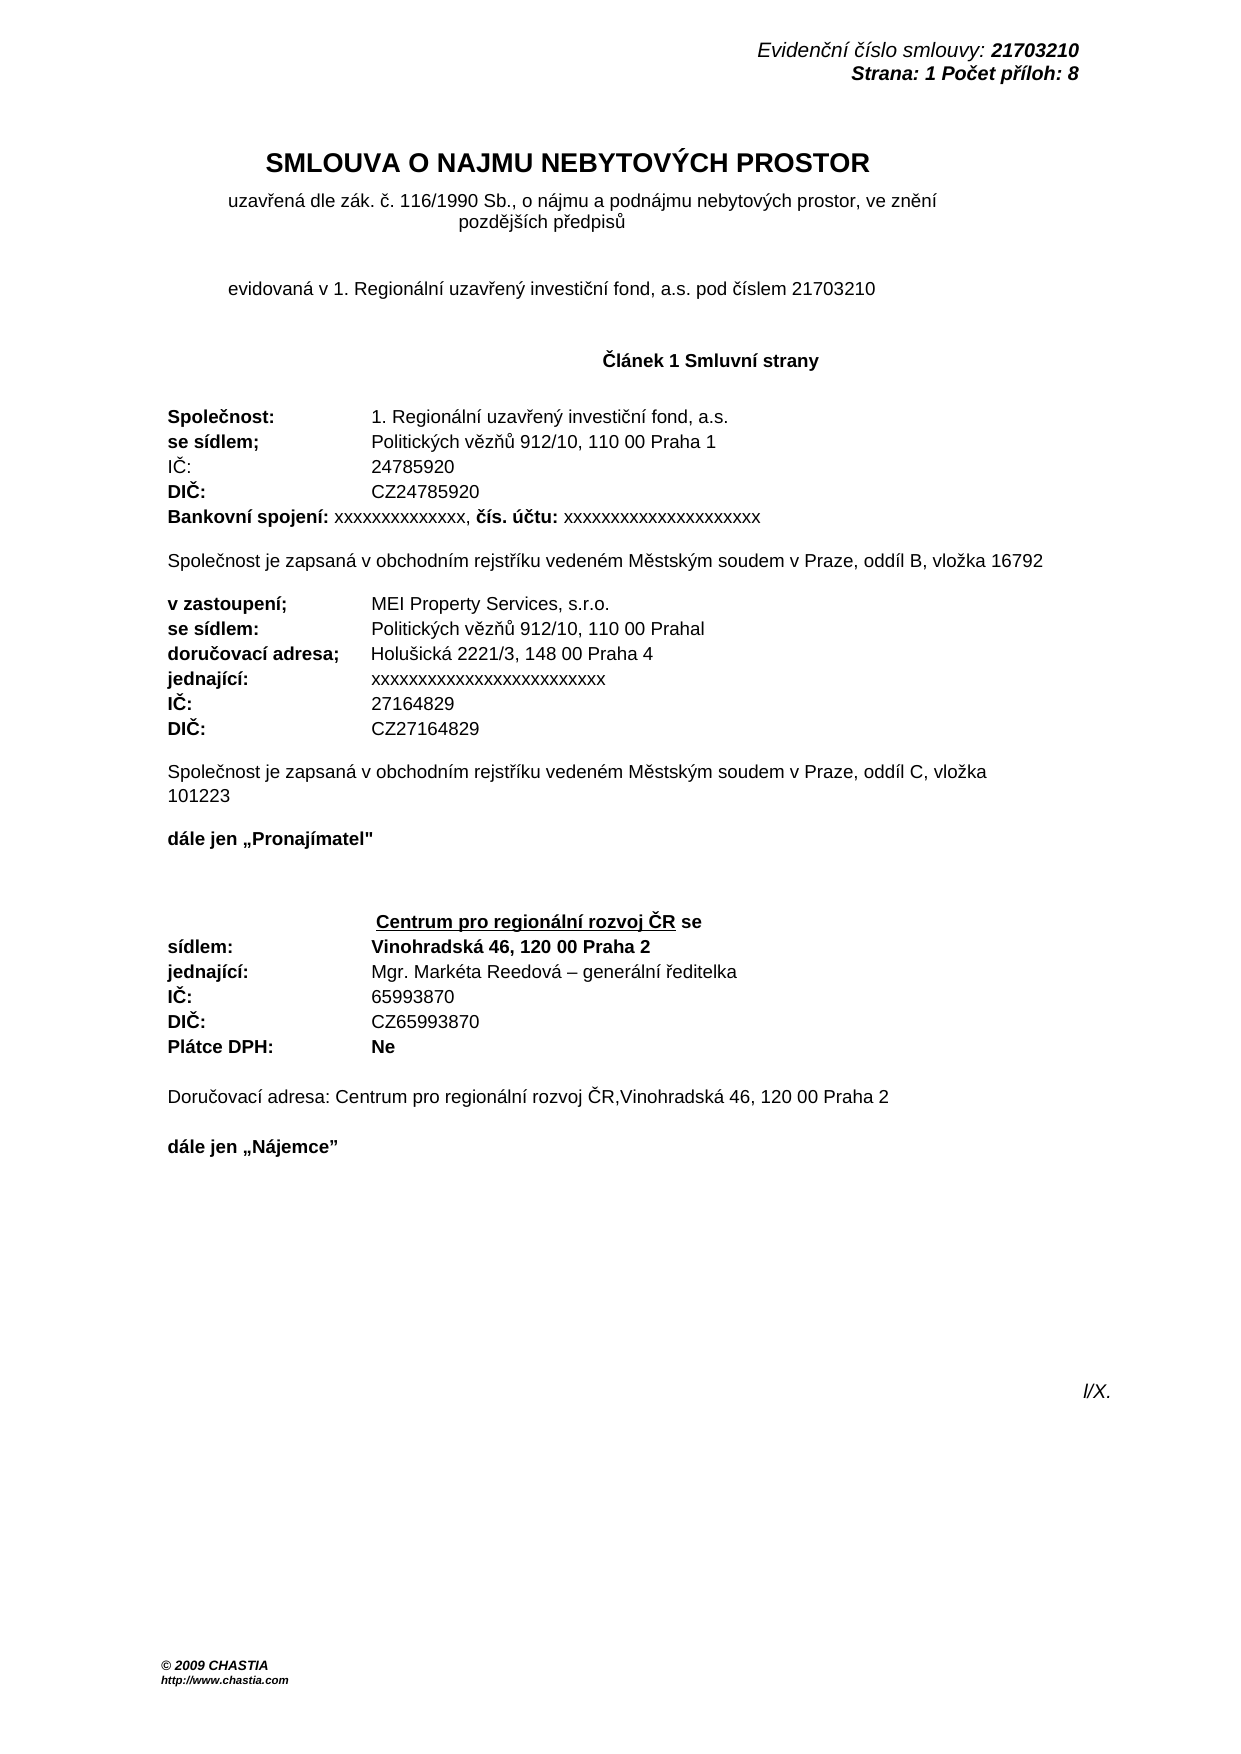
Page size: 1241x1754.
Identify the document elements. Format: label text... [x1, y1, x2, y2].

text dále jen „Nájemce” [167, 1114, 1193, 1163]
text IČ: 65993870 [167, 984, 1193, 1009]
text Článek 1 Smluvní strany [228, 337, 1193, 375]
text DIČ: CZ27164829 [167, 715, 1193, 740]
text Bankovní spojení: xxxxxxxxxxxxxx, čís. účtu: xxxxxxxxxxxxxxxxxxxxx [167, 503, 1193, 528]
text Strana: 1 Počet příloh: 8 [717, 62, 1079, 85]
text IČ: 24785920 [167, 453, 1193, 478]
text se sídlem; Politických vězňů 912/10, 110 00 Praha 1 [167, 428, 1193, 453]
text IČ: 27164829 [167, 690, 1193, 715]
text DIČ: CZ24785920 [167, 478, 1193, 503]
text Společnost je zapsaná v obchodním rejstříku vedeném Městským soudem v Praze, oddíl B, vložka 16792 [167, 548, 1054, 572]
text dále jen „Pronajímatel" [167, 829, 1193, 849]
text SMLOUVA O NAJMU NEBYTOVÝCH PROSTOR [265, 151, 1193, 178]
text jednající: Mgr. Markéta Reedová – generální ředitelka [167, 959, 1193, 984]
text pozdějších předpisů [449, 212, 1193, 232]
text Společnost je zapsaná v obchodním rejstříku vedeném Městským soudem v Praze, oddíl C, vložka 101223 [167, 759, 1054, 807]
text Doručovací adresa: Centrum pro regionální rozvoj ČR,Vinohradská 46, 120 00 Praha 2 [167, 1064, 1193, 1114]
text Plátce DPH: Ne [167, 1034, 1193, 1059]
text v zastoupení; MEI Property Services, s.r.o. [167, 590, 1193, 615]
text evidovaná v 1. Regionální uzavřený investiční fond, a.s. pod číslem 21703210 [228, 279, 1193, 300]
text uzavřená dle zák. č. 116/1990 Sb., o nájmu a podnájmu nebytových prostor, ve znění [228, 191, 1193, 212]
text se sídlem: Politických vězňů 912/10, 110 00 Prahal [167, 615, 1193, 640]
text Centrum pro regionální rozvoj ČR se sídlem: Vinohradská 46, 120 00 Praha 2 [167, 909, 721, 959]
text DIČ: CZ65993870 [167, 1009, 1193, 1034]
text Společnost: 1. Regionální uzavřený investiční fond, a.s. [167, 403, 1193, 428]
text Evidenční číslo smlouvy: 21703210 [163, 39, 1079, 62]
text doručovací adresa; Holušická 2221/3, 148 00 Praha 4 jednající: xxxxxxxxxxxxxxxxxxxxxxxxx [167, 640, 721, 690]
